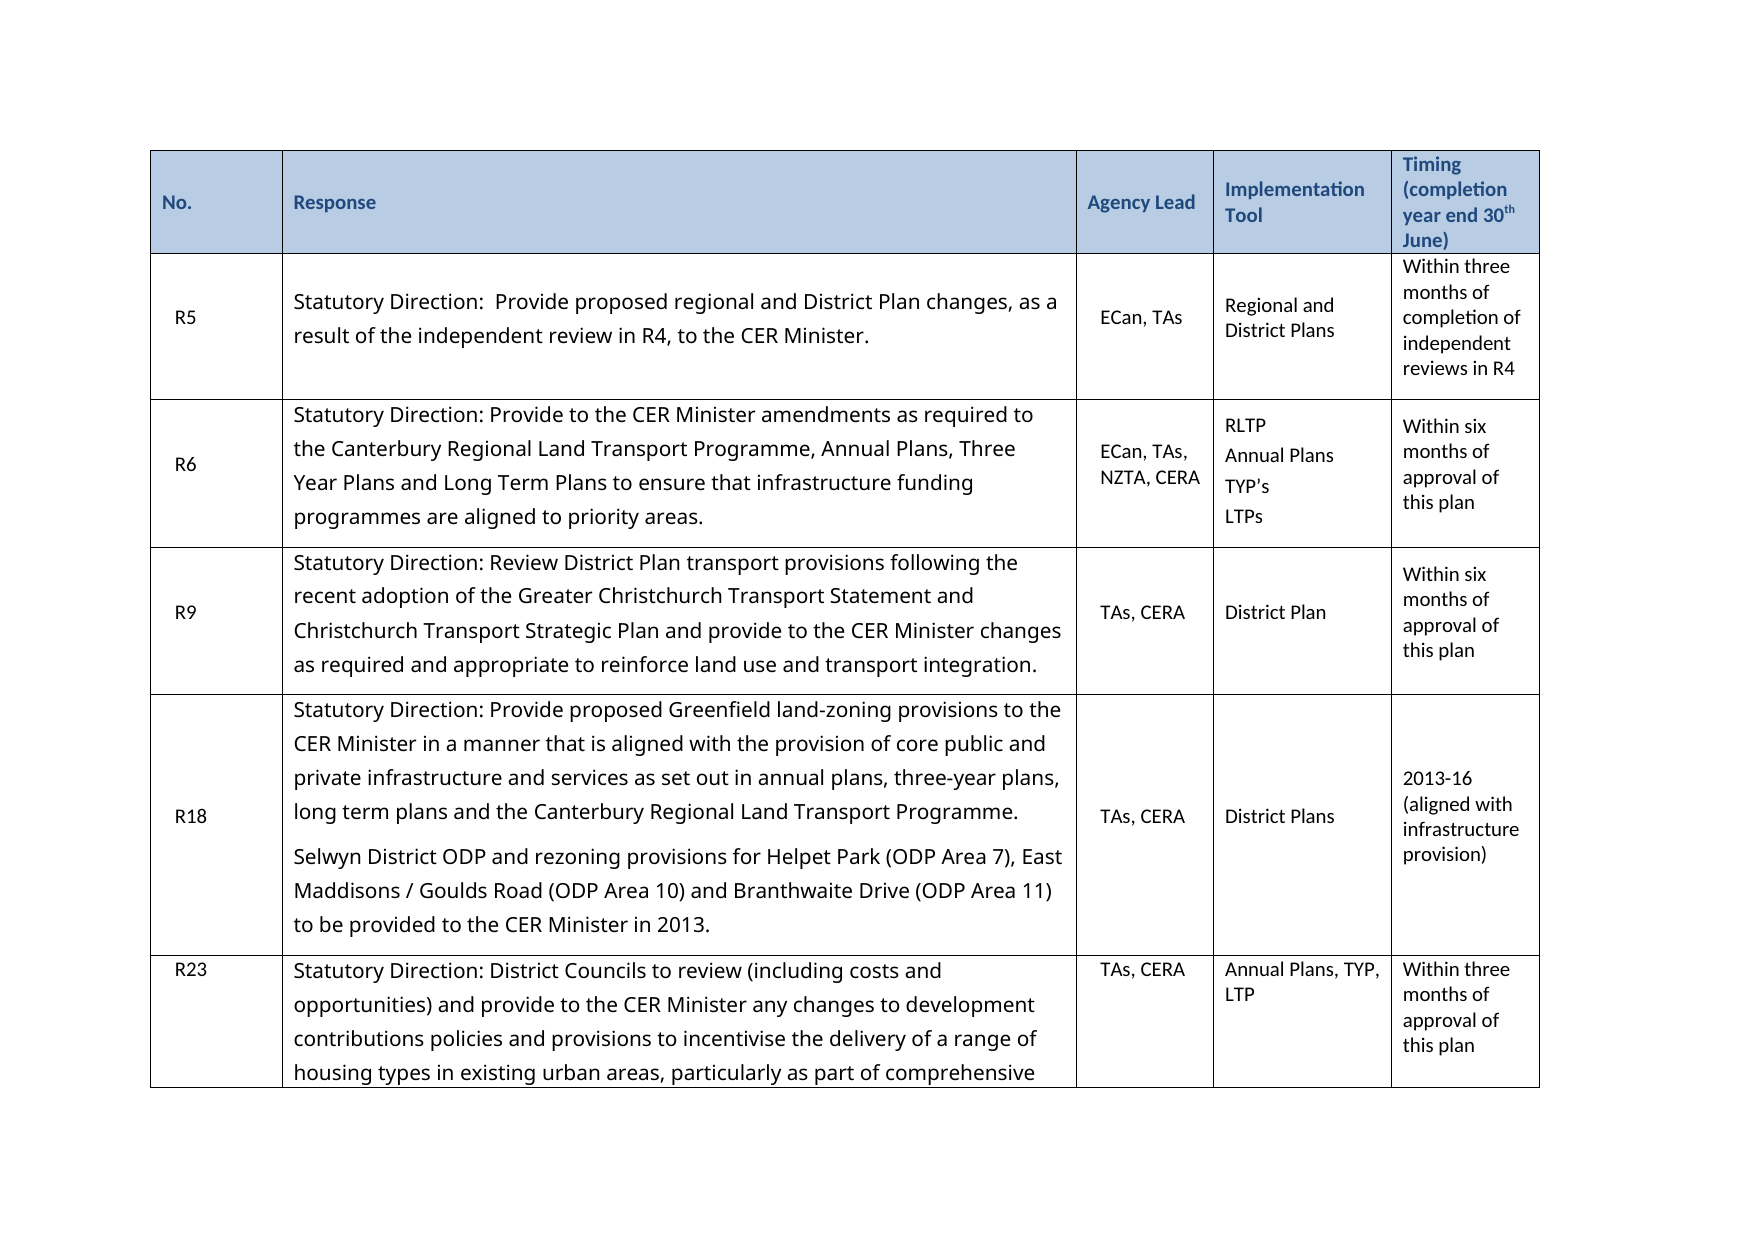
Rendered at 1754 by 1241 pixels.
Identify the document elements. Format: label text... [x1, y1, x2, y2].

table_cell District Plans [1214, 695, 1391, 955]
table_cell Within six months of approval of this plan [1392, 548, 1539, 694]
table_cell Statutory Direction: Provide proposed regional and District Plan changes, as a result of the independent review in R4, to the CER Minister. [283, 254, 1076, 399]
table_cell Regional and District Plans [1214, 254, 1391, 399]
table_cell District Plan [1214, 548, 1391, 694]
table_cell R5 [151, 254, 282, 399]
table_cell RLTP Annual Plans TYP’s LTPs [1214, 400, 1391, 547]
table_cell Statutory Direction: Provide proposed Greenfield land-zoning provisions to the CER Minister in a manner that is aligned with the provision of core public and private infrastructure and services as set out in annual plans, three-year plans, long term plans and the Canterbury Regional Land Transport Programme. Selwyn District ODP and rezoning provisions for Helpet Park (ODP Area 7), East Maddisons / Goulds Road (ODP Area 10) and Branthwaite Drive (ODP Area 11) to be provided to the CER Minister in 2013. [283, 695, 1076, 955]
table_cell TAs, CERA [1077, 956, 1213, 1087]
table_cell ECan, TAs [1077, 254, 1213, 399]
table_header Implementation Tool [1214, 151, 1391, 253]
table_header No. [151, 151, 282, 253]
table_cell 2013-16 (aligned with infrastructure provision) [1392, 695, 1539, 955]
table_cell Within six months of approval of this plan [1392, 400, 1539, 547]
table_cell R9 [151, 548, 282, 694]
table_cell TAs, CERA [1077, 548, 1213, 694]
table_cell TAs, CERA [1077, 695, 1213, 955]
table_header Response [283, 151, 1076, 253]
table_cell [1392, 956, 1539, 1087]
table_header Timing (completion year end 30th June) [1392, 151, 1539, 253]
table_cell R23 [151, 956, 282, 1087]
table_cell Statutory Direction: Review District Plan transport provisions following the recent adoption of the Greater Christchurch Transport Statement and Christchurch Transport Strategic Plan and provide to the CER Minister changes as required and appropriate to reinforce land use and transport integration. [283, 548, 1076, 694]
table_cell R6 [151, 400, 282, 547]
table_cell R18 [151, 695, 282, 955]
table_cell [1214, 956, 1391, 1087]
table_cell Statutory Direction: Provide to the CER Minister amendments as required to the Canterbury Regional Land Transport Programme, Annual Plans, Three Year Plans and Long Term Plans to ensure that infrastructure funding programmes are aligned to priority areas. [283, 400, 1076, 547]
table_cell Within three months of completion of independent reviews in R4 [1392, 254, 1539, 399]
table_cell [283, 956, 1076, 1087]
table_cell ECan, TAs, NZTA, CERA [1077, 400, 1213, 547]
table_header Agency Lead [1077, 151, 1213, 253]
